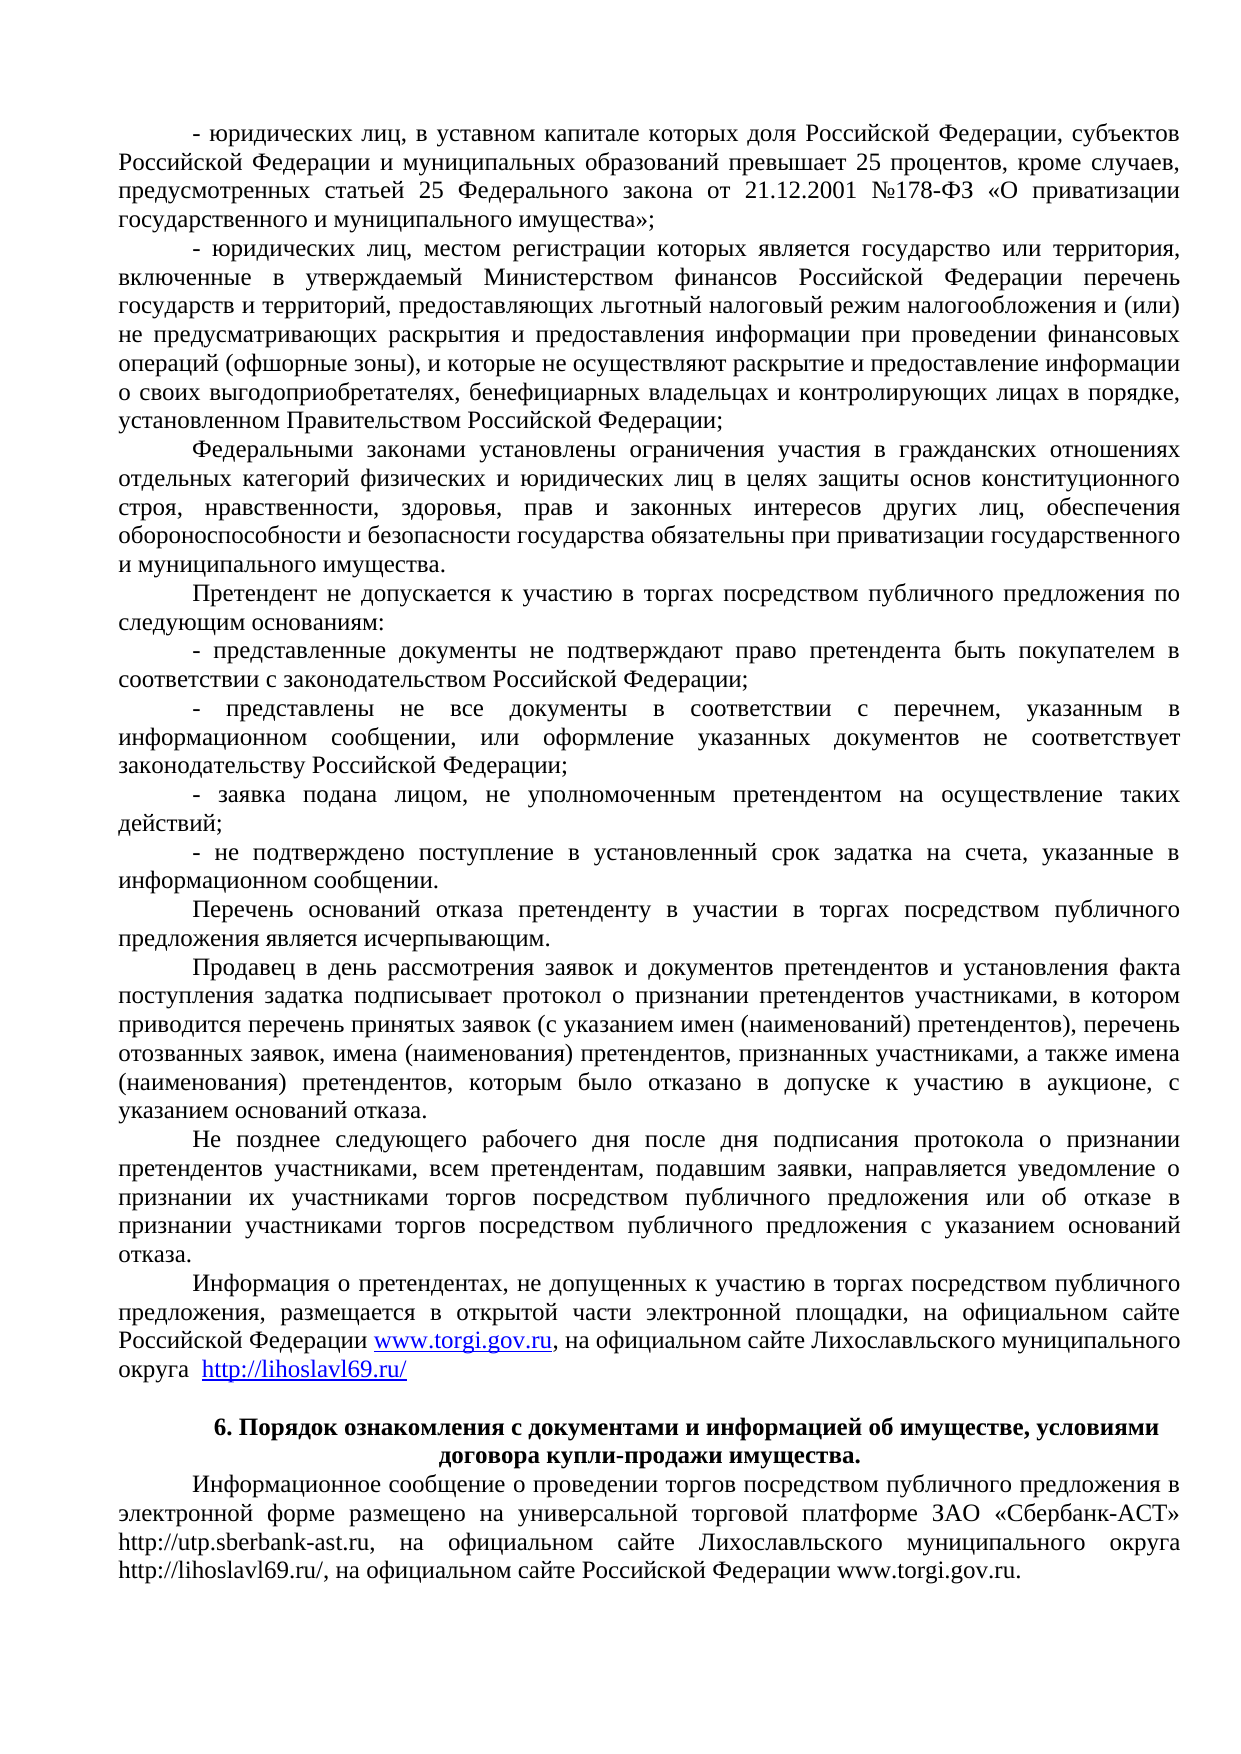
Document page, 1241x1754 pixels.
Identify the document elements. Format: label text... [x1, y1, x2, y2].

text Продавец в день рассмотрения заявок и документов претендентов и установления факта поступления задатка подписывает протокол о признании претендентов участниками, в котором приводится перечень принятых заявок (с указанием имен (наименований) претендентов), перечень отозванных заявок, имена (наименования) претендентов, признанных участниками, а также имена (наименования) претендентов, которым было отказано в допуске к участию в аукционе, с указанием оснований отказа. [118, 952, 1181, 1124]
text - юридических лиц, в уставном капитале которых доля Российской Федерации, субъектов Российской Федерации и муниципальных образований превышает 25 процентов, кроме случаев, предусмотренных статьей 25 Федерального закона от 21.12.2001 №178-ФЗ «О приватизации государственного и муниципального имущества»; [118, 118, 1181, 233]
text 6. Порядок ознакомления с документами и информацией об имуществе, условиями договора купли-продажи имущества. [118, 1412, 1181, 1469]
text Перечень оснований отказа претенденту в участии в торгах посредством публичного предложения является исчерпывающим. [118, 894, 1181, 952]
text Информация о претендентах, не допущенных к участию в торгах посредством публичного предложения, размещается в открытой части электронной площадки, на официальном сайте Российской Федерации www.torgi.gov.ru, на официальном сайте Лихославльского муниципального округа http://lihoslavl69.ru/ [118, 1268, 1181, 1383]
text - юридических лиц, местом регистрации которых является государство или территория, включенные в утверждаемый Министерством финансов Российской Федерации перечень государств и территорий, предоставляющих льготный налоговый режим налогообложения и (или) не предусматривающих раскрытия и предоставления информации при проведении финансовых операций (офшорные зоны), и которые не осуществляют раскрытие и предоставление информации о своих выгодоприобретателях, бенефициарных владельцах и контролирующих лицах в порядке, установленном Правительством Российской Федерации; [118, 233, 1181, 434]
text Претендент не допускается к участию в торгах посредством публичного предложения по следующим основаниям: [118, 578, 1181, 636]
text Информационное сообщение о проведении торгов посредством публичного предложения в электронной форме размещено на универсальной торговой платформе ЗАО «Сбербанк-АСТ» http://utp.sberbank-ast.ru, на официальном сайте Лихославльского муниципального округа http://lihoslavl69.ru/, на официальном сайте Российской Федерации www.torgi.gov.ru. [118, 1469, 1181, 1584]
text Федеральными законами установлены ограничения участия в гражданских отношениях отдельных категорий физических и юридических лиц в целях защиты основ конституционного строя, нравственности, здоровья, прав и законных интересов других лиц, обеспечения обороноспособности и безопасности государства обязательны при приватизации государственного и муниципального имущества. [118, 434, 1181, 578]
text - не подтверждено поступление в установленный срок задатка на счета, указанные в информационном сообщении. [118, 837, 1181, 894]
text - представлены не все документы в соответствии с перечнем, указанным в информационном сообщении, или оформление указанных документов не соответствует законодательству Российской Федерации; [118, 693, 1181, 779]
text - заявка подана лицом, не уполномоченным претендентом на осуществление таких действий; [118, 779, 1181, 837]
text - представленные документы не подтверждают право претендента быть покупателем в соответствии с законодательством Российской Федерации; [118, 636, 1181, 693]
text Не позднее следующего рабочего дня после дня подписания протокола о признании претендентов участниками, всем претендентам, подавшим заявки, направляется уведомление о признании их участниками торгов посредством публичного предложения или об отказе в признании участниками торгов посредством публичного предложения с указанием оснований отказа. [118, 1124, 1181, 1268]
